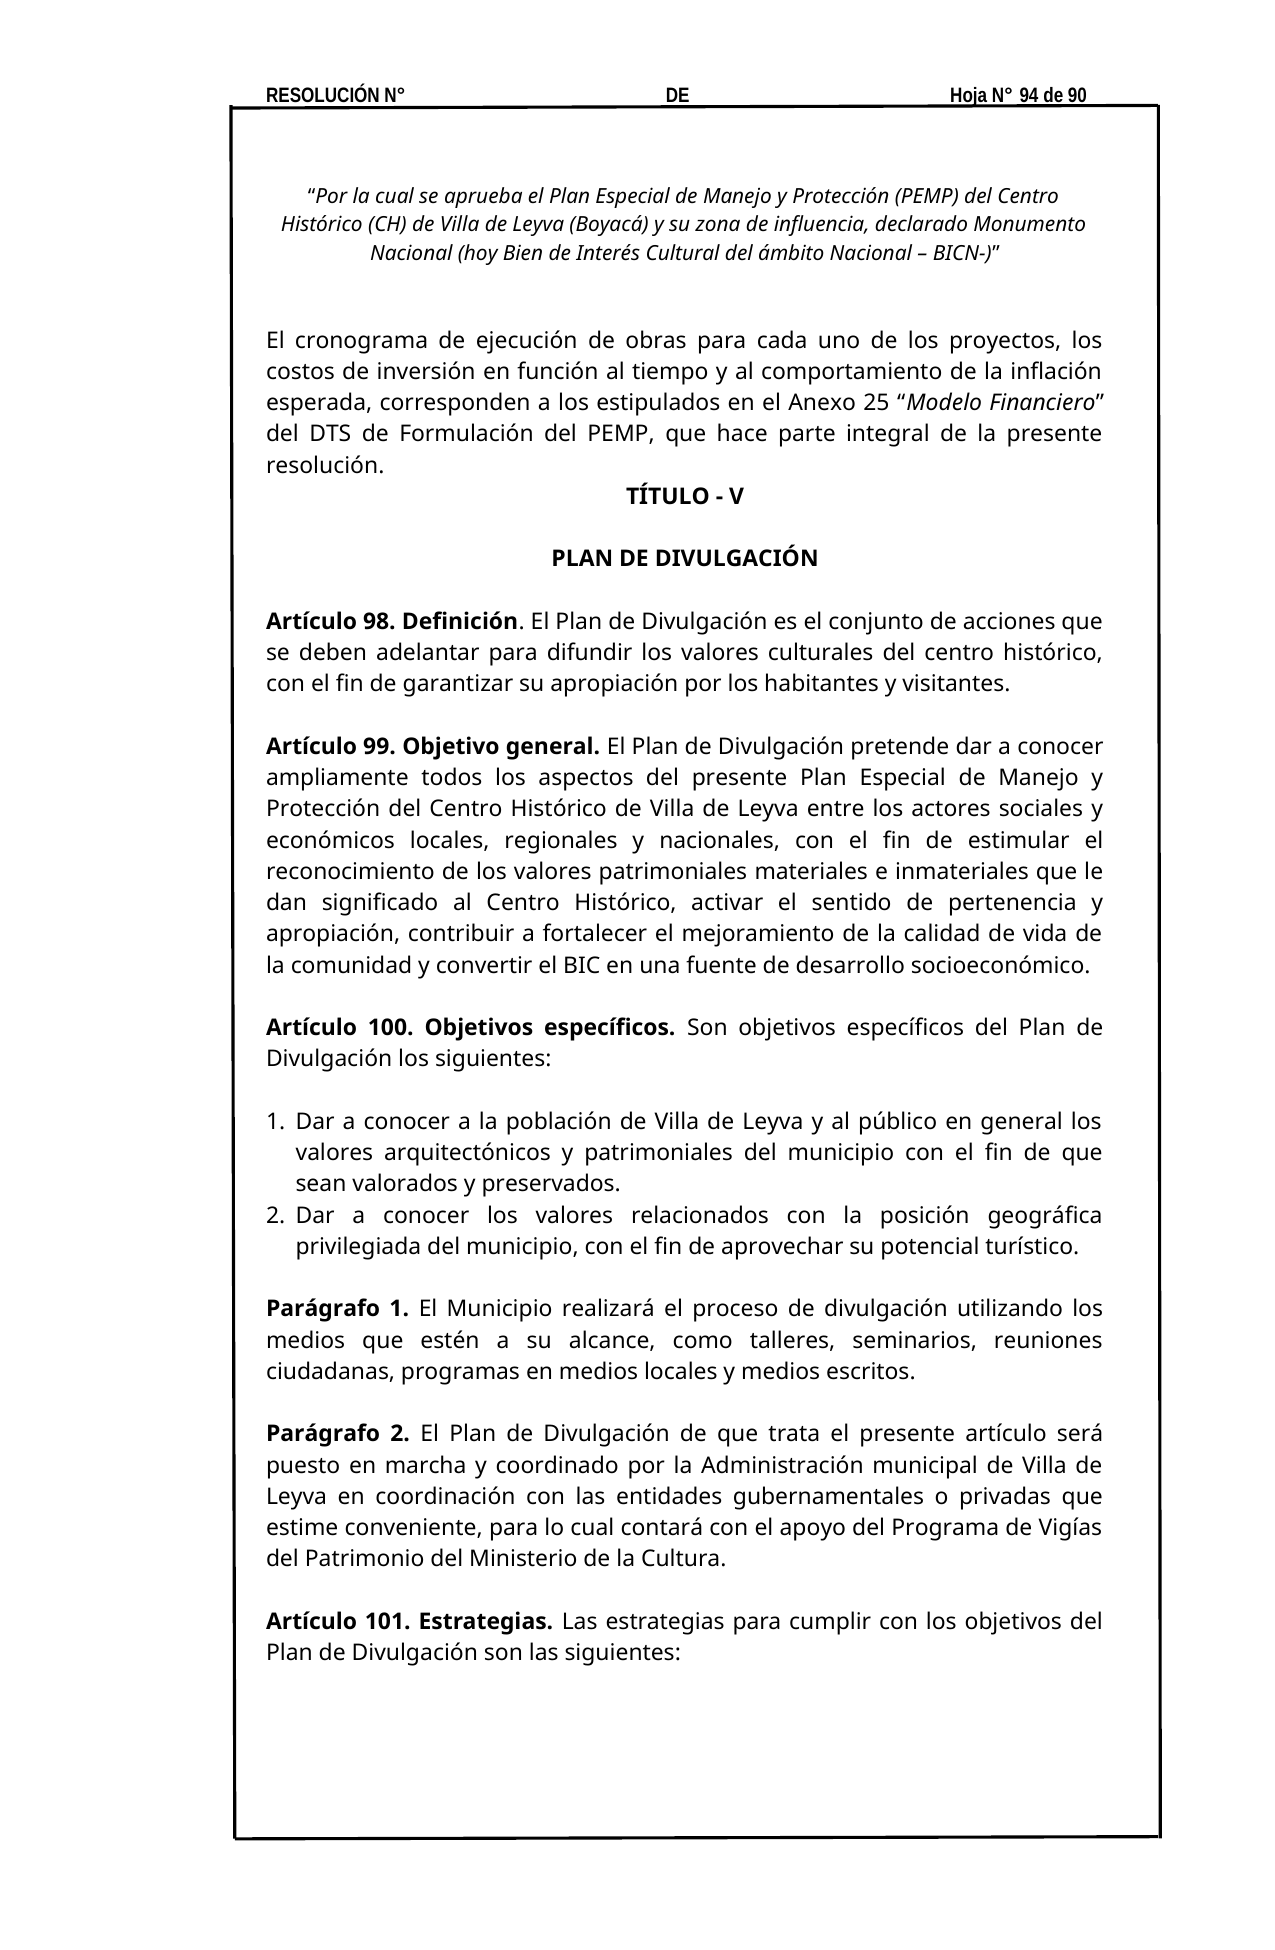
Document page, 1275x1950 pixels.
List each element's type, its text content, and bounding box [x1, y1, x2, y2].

text Artículo 98. Definición. El Plan de Divulgación es el conjunto de acciones que se deben adelantar para difundir los valores culturales del centro histórico, con el fin de garantizar su apropiación por los habitantes y visitantes. [266, 605, 1104, 699]
text Parágrafo 2. El Plan de Divulgación de que trata el presente artículo será puesto en marcha y coordinado por la Administración municipal de Villa de Leyva en coordinación con las entidades gubernamentales o privadas que estime conveniente, para lo cual contará con el apoyo del Programa de Vigías del Patrimonio del Ministerio de la Cultura. [266, 1417, 1104, 1574]
list Dar a conocer a la población de Villa de Leyva y al público en general los valores arquitectónicos y patrimoniales del municipio con el fin de que sean valorados y preservados. [266, 1105, 1104, 1199]
text Artículo 99. Objetivo general. El Plan de Divulgación pretende dar a conocer ampliamente todos los aspectos del presente Plan Especial de Manejo y Protección del Centro Histórico de Villa de Leyva entre los actores sociales y económicos locales, regionales y nacionales, con el fin de estimular el reconocimiento de los valores patrimoniales materiales e inmateriales que le dan significado al Centro Histórico, activar el sentido de pertenencia y apropiación, contribuir a fortalecer el mejoramiento de la calidad de vida de la comunidad y convertir el BIC en una fuente de desarrollo socioeconómico. [266, 730, 1104, 980]
text Artículo 101. Estrategias. Las estrategias para cumplir con los objetivos del Plan de Divulgación son las siguientes: [266, 1605, 1104, 1667]
text TÍTULO - V [266, 480, 1104, 511]
text PLAN DE DIVULGACIÓN [266, 542, 1104, 574]
text Parágrafo 1. El Municipio realizará el proceso de divulgación utilizando los medios que estén a su alcance, como talleres, seminarios, reuniones ciudadanas, programas en medios locales y medios escritos. [266, 1292, 1104, 1386]
list Dar a conocer los valores relacionados con la posición geográfica privilegiada del municipio, con el fin de aprovechar su potencial turístico. [266, 1199, 1104, 1261]
text El cronograma de ejecución de obras para cada uno de los proyectos, los costos de inversión en función al tiempo y al comportamiento de la inflación esperada, corresponden a los estipulados en el Anexo 25 “Modelo Financiero” del DTS de Formulación del PEMP, que hace parte integral de la presente resolución. [266, 324, 1104, 480]
text Artículo 100. Objetivos específicos. Son objetivos específicos del Plan de Divulgación los siguientes: [266, 1011, 1104, 1074]
